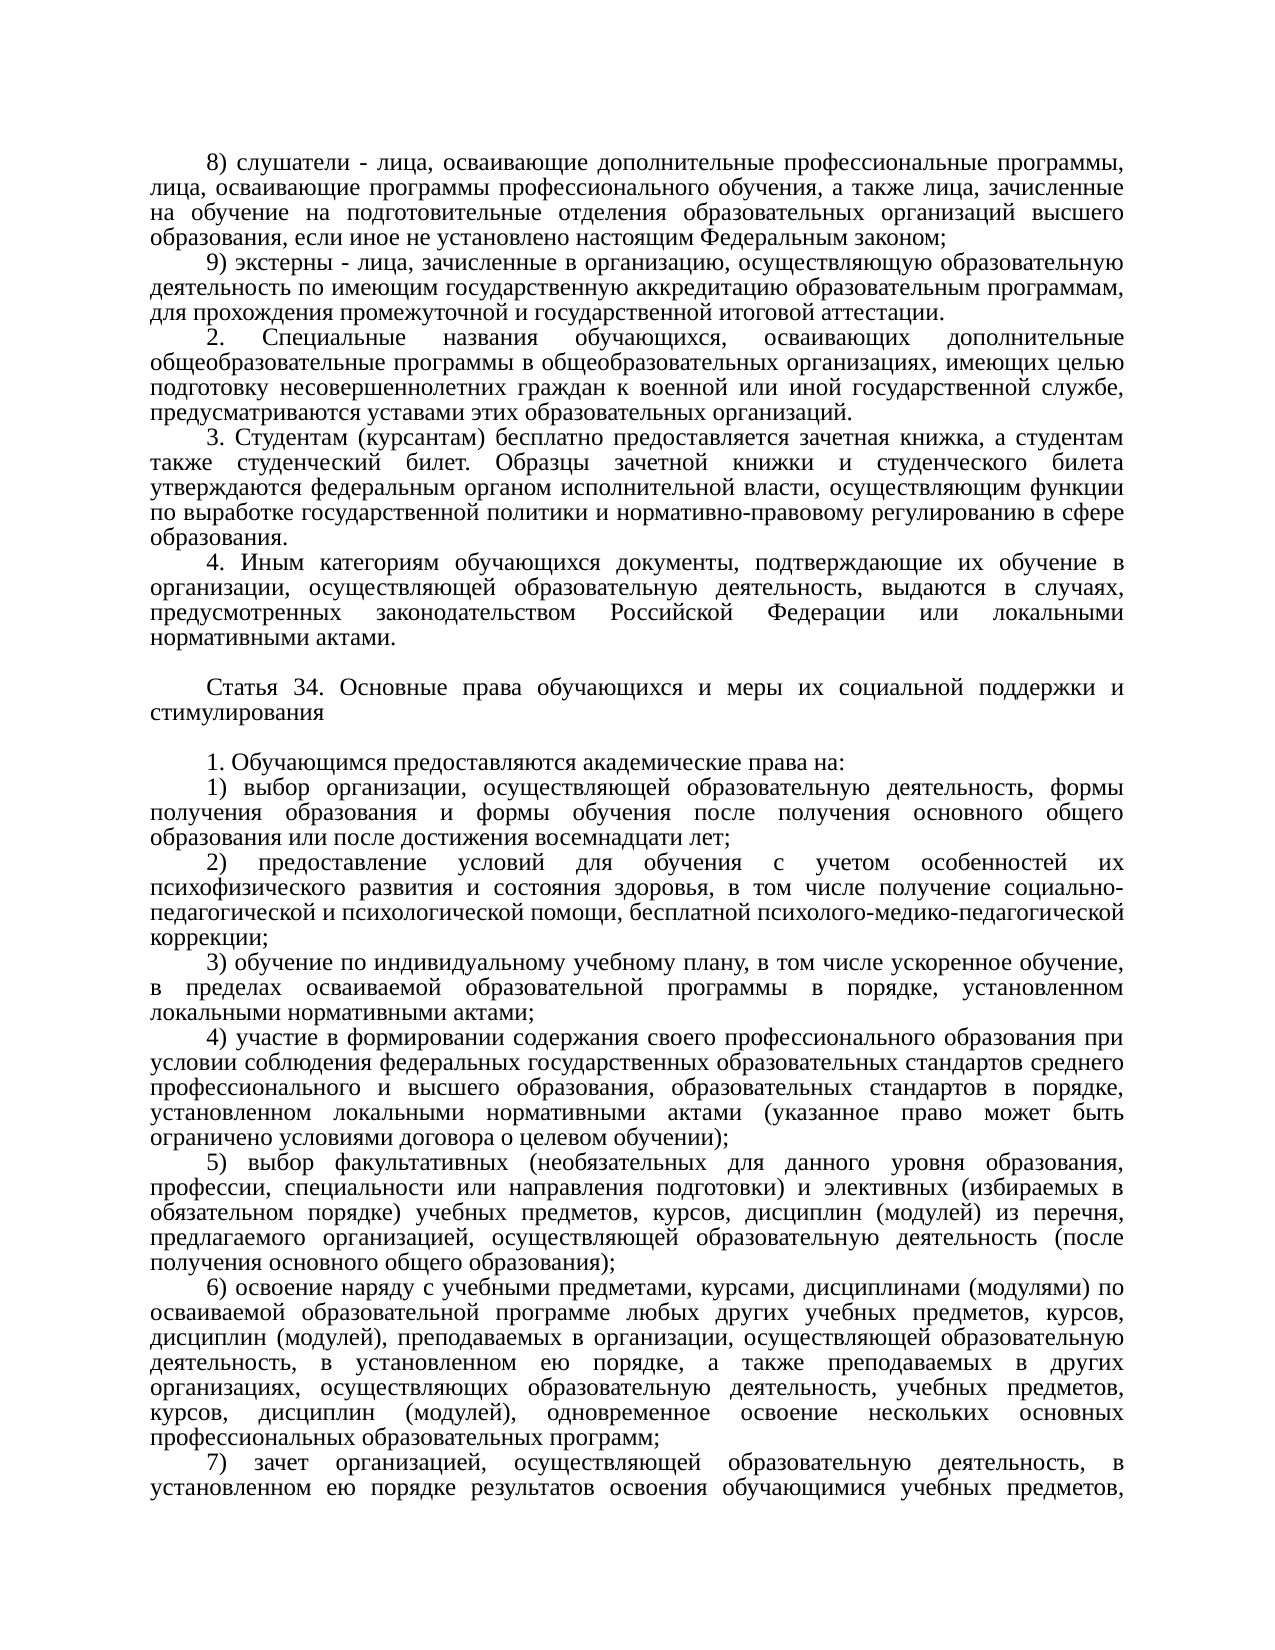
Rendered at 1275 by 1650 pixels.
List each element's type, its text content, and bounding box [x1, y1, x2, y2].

text 4) участие в формировании содержания своего профессионального образования при условии соблюдения федеральных государственных образовательных стандартов среднего профессионального и высшего образования, образовательных стандартов в порядке, установленном локальными нормативными актами (указанное право может быть ограничено условиями договора о целевом обучении); [150, 1025, 1125, 1150]
text 6) освоение наряду с учебными предметами, курсами, дисциплинами (модулями) по осваиваемой образовательной программе любых других учебных предметов, курсов, дисциплин (модулей), преподаваемых в организации, осуществляющей образовательную деятельность, в установленном ею порядке, а также преподаваемых в других организациях, осуществляющих образовательную деятельность, учебных предметов, курсов, дисциплин (модулей), одновременное освоение нескольких основных профессиональных образовательных программ; [150, 1275, 1125, 1450]
text 3) обучение по индивидуальному учебному плану, в том числе ускоренное обучение, в пределах осваиваемой образовательной программы в порядке, установленном локальными нормативными актами; [150, 950, 1125, 1025]
text 9) экстерны - лица, зачисленные в организацию, осуществляющую образовательную деятельность по имеющим государственную аккредитацию образовательным программам, для прохождения промежуточной и государственной итоговой аттестации. [150, 250, 1125, 325]
text 1) выбор организации, осуществляющей образовательную деятельность, формы получения образования и формы обучения после получения основного общего образования или после достижения восемнадцати лет; [150, 775, 1125, 850]
text 2) предоставление условий для обучения с учетом особенностей их психофизического развития и состояния здоровья, в том числе получение социально-педагогической и психологической помощи, бесплатной психолого-медико-педагогической коррекции; [150, 850, 1125, 950]
text 5) выбор факультативных (необязательных для данного уровня образования, профессии, специальности или направления подготовки) и элективных (избираемых в обязательном порядке) учебных предметов, курсов, дисциплин (модулей) из перечня, предлагаемого организацией, осуществляющей образовательную деятельность (после получения основного общего образования); [150, 1150, 1125, 1275]
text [150, 1450, 1125, 1500]
text 8) слушатели - лица, осваивающие дополнительные профессиональные программы, лица, осваивающие программы профессионального обучения, а также лица, зачисленные на обучение на подготовительные отделения образовательных организаций высшего образования, если иное не установлено настоящим Федеральным законом; [150, 150, 1125, 250]
text 3. Студентам (курсантам) бесплатно предоставляется зачетная книжка, а студентам также студенческий билет. Образцы зачетной книжки и студенческого билета утверждаются федеральным органом исполнительной власти, осуществляющим функции по выработке государственной политики и нормативно-правовому регулированию в сфере образования. [150, 425, 1125, 550]
text 4. Иным категориям обучающихся документы, подтверждающие их обучение в организации, осуществляющей образовательную деятельность, выдаются в случаях, предусмотренных законодательством Российской Федерации или локальными нормативными актами. [150, 550, 1125, 650]
text 1. Обучающимся предоставляются академические права на: [150, 750, 1125, 775]
text Статья 34. Основные права обучающихся и меры их социальной поддержки и стимулирования [150, 675, 1125, 725]
text 2. Специальные названия обучающихся, осваивающих дополнительные общеобразовательные программы в общеобразовательных организациях, имеющих целью подготовку несовершеннолетних граждан к военной или иной государственной службе, предусматриваются уставами этих образовательных организаций. [150, 325, 1125, 425]
